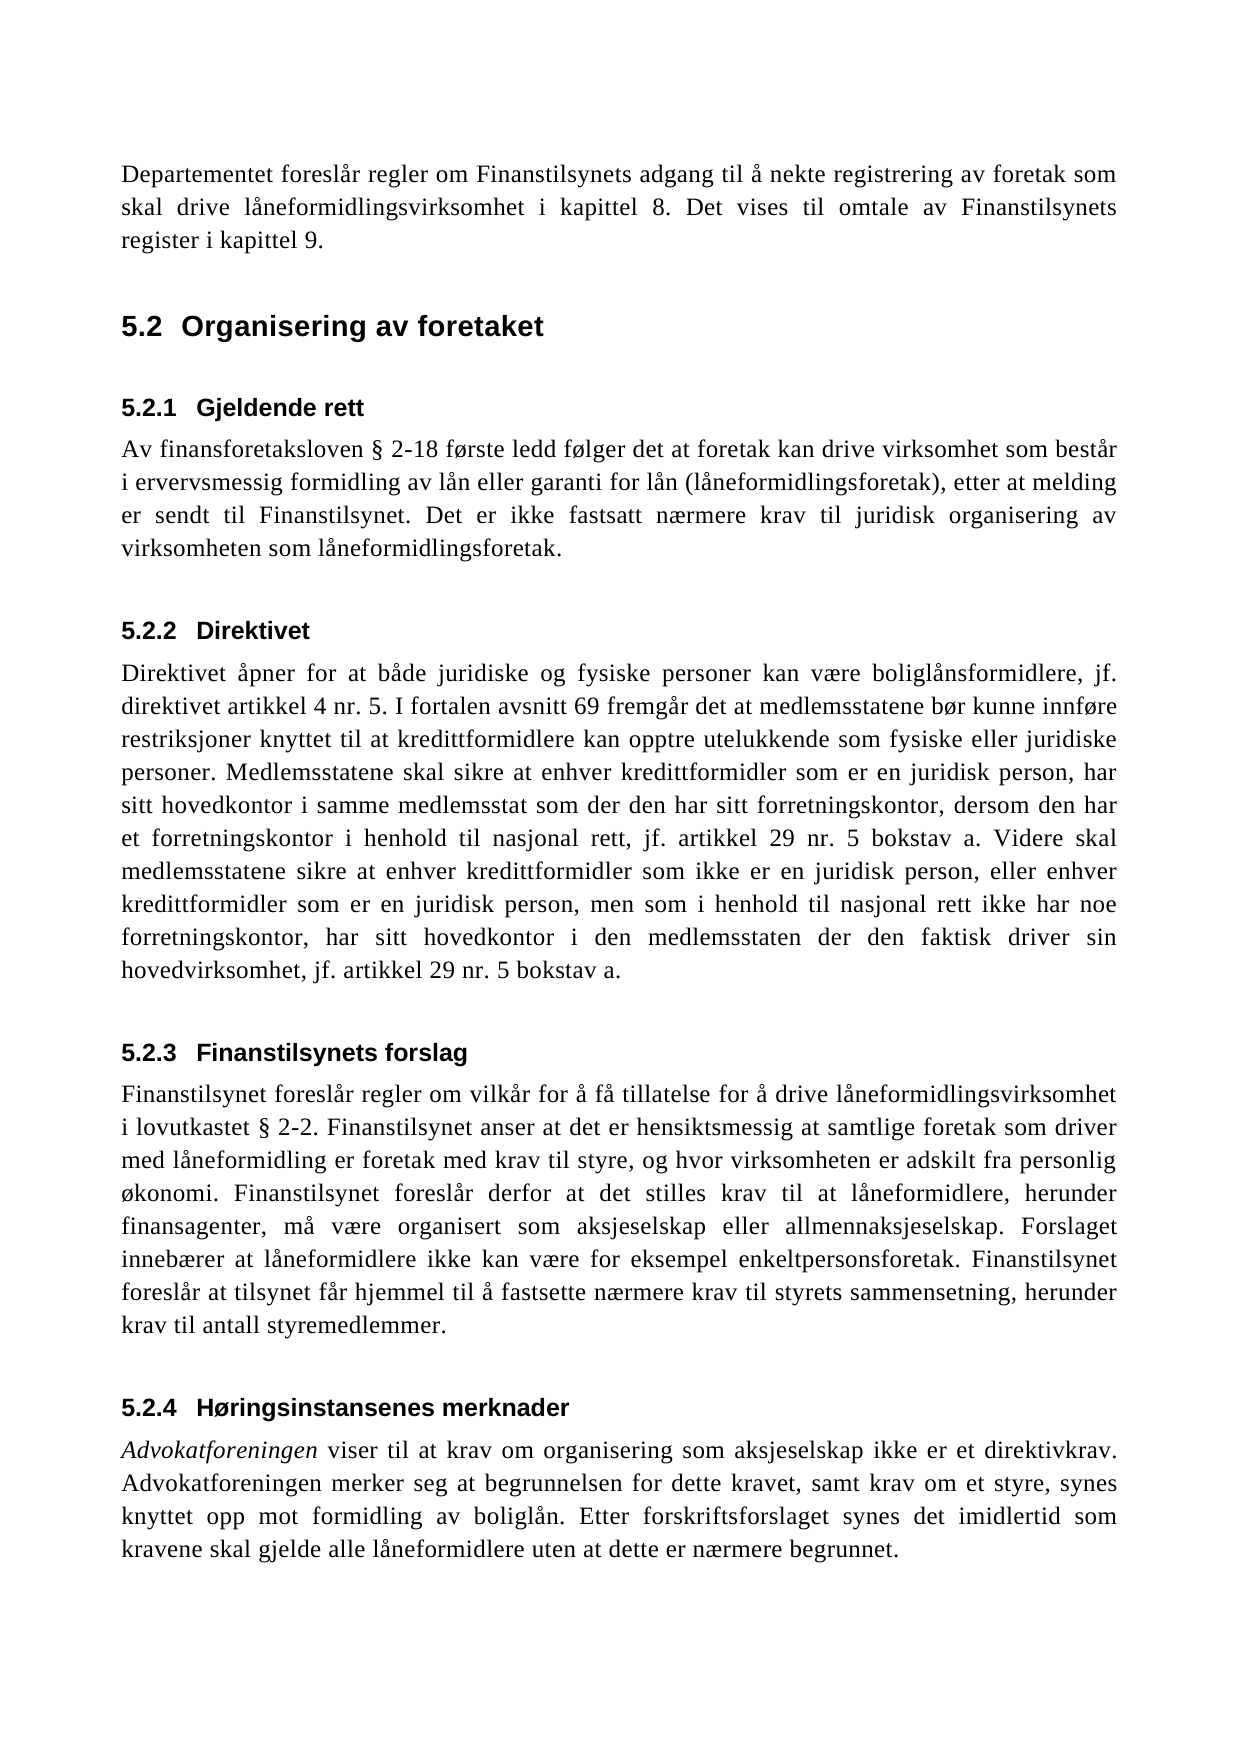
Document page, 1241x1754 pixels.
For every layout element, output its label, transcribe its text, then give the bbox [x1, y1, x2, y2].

text Departementet foreslår regler om Finanstilsynets adgang til å nekte registrering av foretak som skal drive låneformidlingsvirksomhet i kapittel 8. Det vises til omtale av Finanstilsynets register i kapittel 9. [121, 159, 1119, 254]
subtitle Direktivet [121, 616, 1119, 645]
text Av finansforetaksloven § 2-18 første ledd følger det at foretak kan drive virksomhet som består i ervervsmessig formidling av lån eller garanti for lån (låneformidlingsforetak), etter at melding er sendt til Finanstilsynet. Det er ikke fastsatt nærmere krav til juridisk organisering av virksomheten som låneformidlingsforetak. [121, 434, 1119, 562]
subtitle Organisering av foretaket [121, 308, 1119, 342]
text Advokatforeningen viser til at krav om organisering som aksjeselskap ikke er et direktivkrav. Advokatforeningen merker seg at begrunnelsen for dette kravet, samt krav om et styre, synes knyttet opp mot formidling av boliglån. Etter forskriftsforslaget synes det imidlertid som kravene skal gjelde alle låneformidlere uten at dette er nærmere begrunnet. [121, 1435, 1119, 1563]
subtitle Gjeldende rett [121, 393, 1119, 422]
text Finanstilsynet foreslår regler om vilkår for å få tillatelse for å drive låneformidlingsvirksomhet i lovutkastet § 2-2. Finanstilsynet anser at det er hensiktsmessig at samtlige foretak som driver med låneformidling er foretak med krav til styre, og hvor virksomheten er adskilt fra personlig økonomi. Finanstilsynet foreslår derfor at det stilles krav til at låneformidlere, herunder finansagenter, må være organisert som aksjeselskap eller allmennaksjeselskap. Forslaget innebærer at låneformidlere ikke kan være for eksempel enkeltpersonsforetak. Finanstilsynet foreslår at tilsynet får hjemmel til å fastsette nærmere krav til styrets sammensetning, herunder krav til antall styremedlemmer. [121, 1079, 1119, 1339]
subtitle Finanstilsynets forslag [121, 1038, 1119, 1067]
subtitle Høringsinstansenes merknader [121, 1393, 1119, 1422]
text Direktivet åpner for at både juridiske og fysiske personer kan være boliglånsformidlere, jf. direktivet artikkel 4 nr. 5. I fortalen avsnitt 69 fremgår det at medlemsstatene bør kunne innføre restriksjoner knyttet til at kredittformidlere kan opptre utelukkende som fysiske eller juridiske personer. Medlemsstatene skal sikre at enhver kredittformidler som er en juridisk person, har sitt hovedkontor i samme medlemsstat som der den har sitt forretningskontor, dersom den har et forretningskontor i henhold til nasjonal rett, jf. artikkel 29 nr. 5 bokstav a. Videre skal medlemsstatene sikre at enhver kredittformidler som ikke er en juridisk person, eller enhver kredittformidler som er en juridisk person, men som i henhold til nasjonal rett ikke har noe forretningskontor, har sitt hovedkontor i den medlemsstaten der den faktisk driver sin hovedvirksomhet, jf. artikkel 29 nr. 5 bokstav a. [121, 658, 1119, 984]
